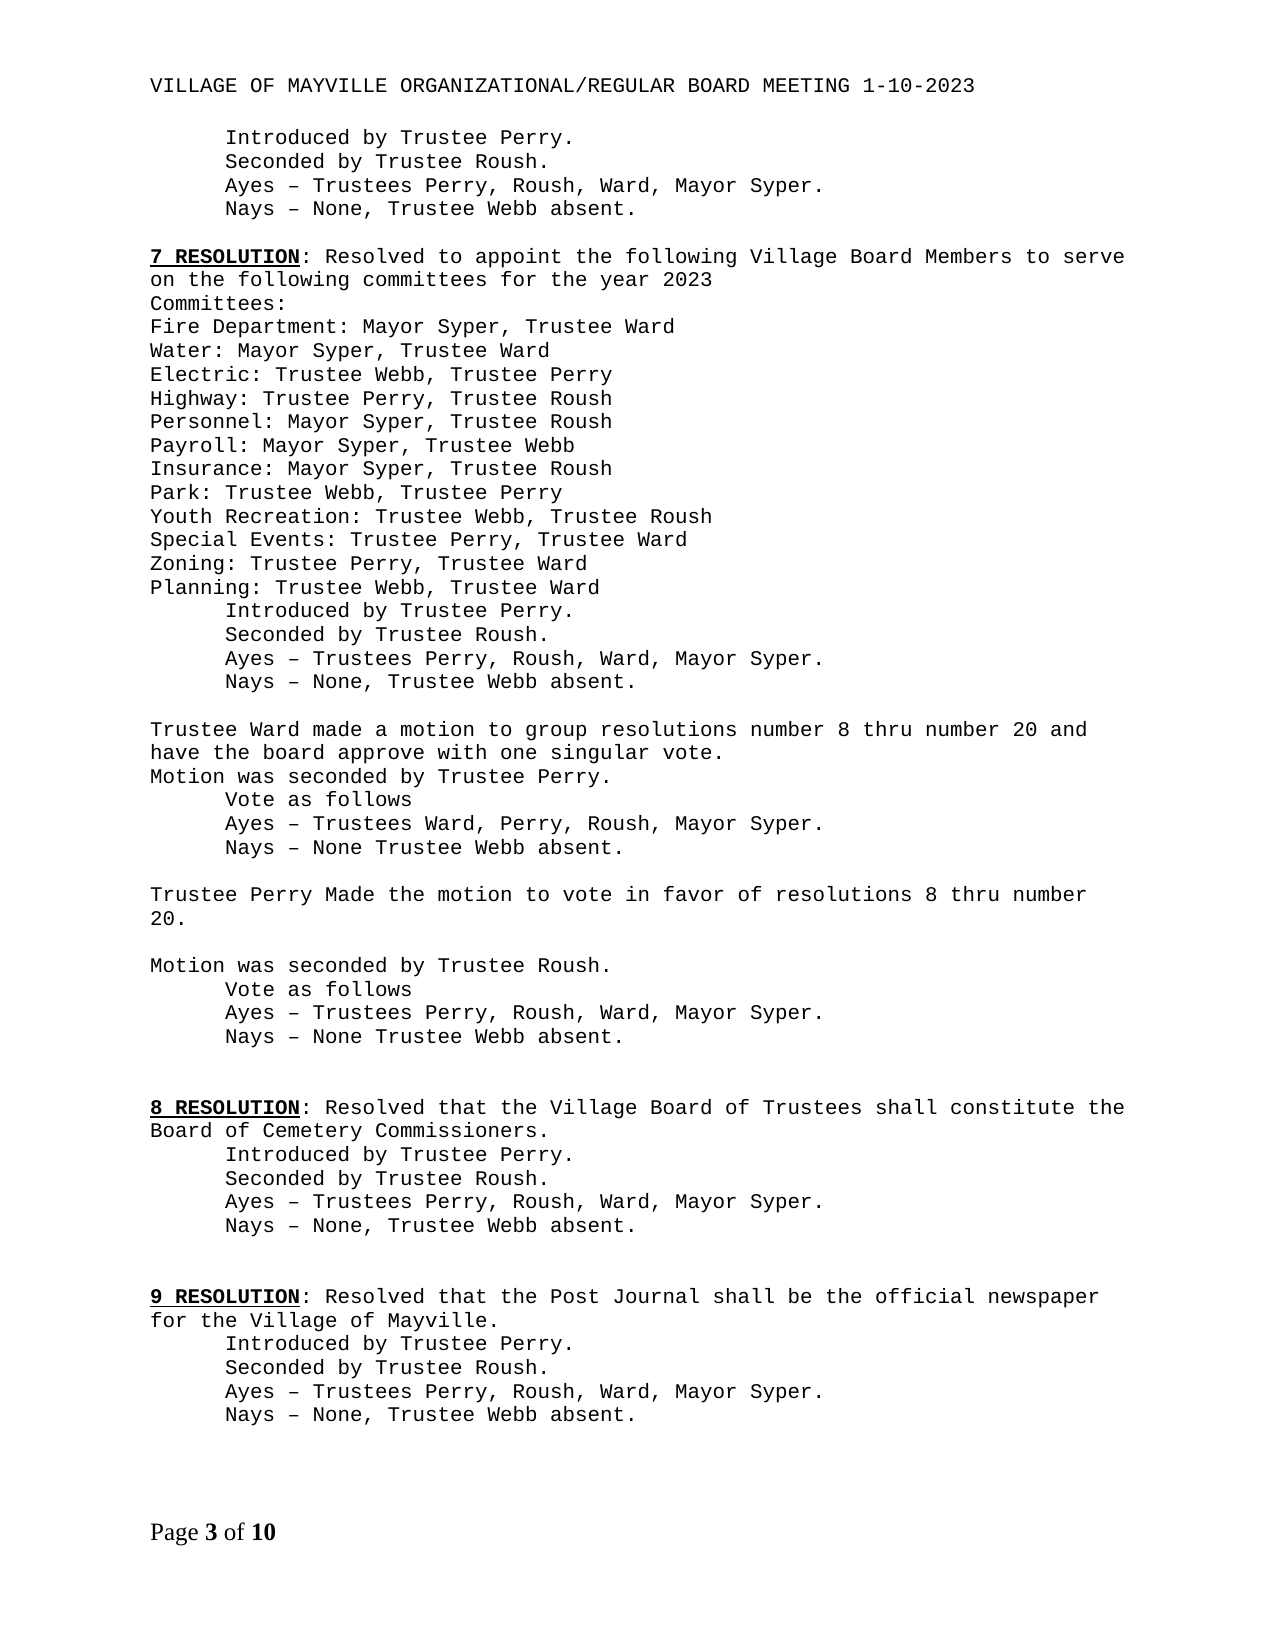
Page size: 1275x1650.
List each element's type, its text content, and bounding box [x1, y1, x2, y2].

text Nays – None, Trustee Webb absent. [150, 671, 1125, 695]
text Park: Trustee Webb, Trustee Perry [150, 482, 1125, 506]
text Nays – None Trustee Webb absent. [225, 1026, 1125, 1049]
text Committees: [150, 293, 1125, 317]
text Planning: Trustee Webb, Trustee Ward [150, 577, 1125, 600]
text Ayes – Trustees Perry, Roush, Ward, Mayor Syper. [150, 648, 1125, 671]
text Water: Mayor Syper, Trustee Ward [150, 340, 1125, 364]
text Introduced by Trustee Perry. [225, 1144, 1125, 1168]
text Vote as follows [150, 979, 1125, 1002]
text Seconded by Trustee Roush. [150, 151, 1125, 175]
text Trustee Perry Made the motion to vote in favor of resolutions 8 thru number [150, 884, 1125, 908]
text Nays – None, Trustee Webb absent. [150, 198, 1125, 222]
text Youth Recreation: Trustee Webb, Trustee Roush [150, 506, 1125, 529]
text 20. [150, 908, 1125, 931]
text Fire Department: Mayor Syper, Trustee Ward [150, 317, 1125, 340]
text Highway: Trustee Perry, Trustee Roush [150, 387, 1125, 411]
text Seconded by Trustee Roush. [150, 624, 1125, 648]
text Electric: Trustee Webb, Trustee Perry [150, 364, 1125, 387]
text Ayes – Trustees Perry, Roush, Ward, Mayor Syper. [225, 1191, 1125, 1215]
text Ayes – Trustees Ward, Perry, Roush, Mayor Syper. [225, 813, 1125, 837]
text 9 RESOLUTION: Resolved that the Post Journal shall be the official newspaper for the Village of Mayville. [150, 1286, 1125, 1333]
text Seconded by Trustee Roush. [225, 1168, 1125, 1191]
text Motion was seconded by Trustee Roush. [150, 955, 1125, 979]
text 8 RESOLUTION: Resolved that the Village Board of Trustees shall constitute the Board of Cemetery Commissioners. [150, 1097, 1125, 1144]
text Nays – None Trustee Webb absent. [225, 837, 1125, 860]
text Ayes – Trustees Perry, Roush, Ward, Mayor Syper. [150, 175, 1125, 198]
text Seconded by Trustee Roush. [225, 1357, 1125, 1381]
text Payroll: Mayor Syper, Trustee Webb [150, 435, 1125, 458]
text Ayes – Trustees Perry, Roush, Ward, Mayor Syper. [225, 1381, 1125, 1404]
text 7 RESOLUTION: Resolved to appoint the following Village Board Members to serve on the following committees for the year 2023 [150, 246, 1125, 293]
text Ayes – Trustees Perry, Roush, Ward, Mayor Syper. [225, 1002, 1125, 1026]
text Special Events: Trustee Perry, Trustee Ward [150, 529, 1125, 553]
text Introduced by Trustee Perry. [150, 600, 1125, 624]
text Trustee Ward made a motion to group resolutions number 8 thru number 20 and have the board approve with one singular vote. [150, 718, 1125, 766]
text Zoning: Trustee Perry, Trustee Ward [150, 553, 1125, 577]
text Personnel: Mayor Syper, Trustee Roush [150, 411, 1125, 435]
text Insurance: Mayor Syper, Trustee Roush [150, 458, 1125, 482]
text Introduced by Trustee Perry. [225, 1333, 1125, 1357]
text Nays – None, Trustee Webb absent. [225, 1404, 1125, 1428]
text Motion was seconded by Trustee Perry. [150, 766, 1125, 789]
text Nays – None, Trustee Webb absent. [225, 1215, 1125, 1239]
text Introduced by Trustee Perry. [150, 127, 1125, 151]
text Vote as follows [225, 789, 1125, 813]
